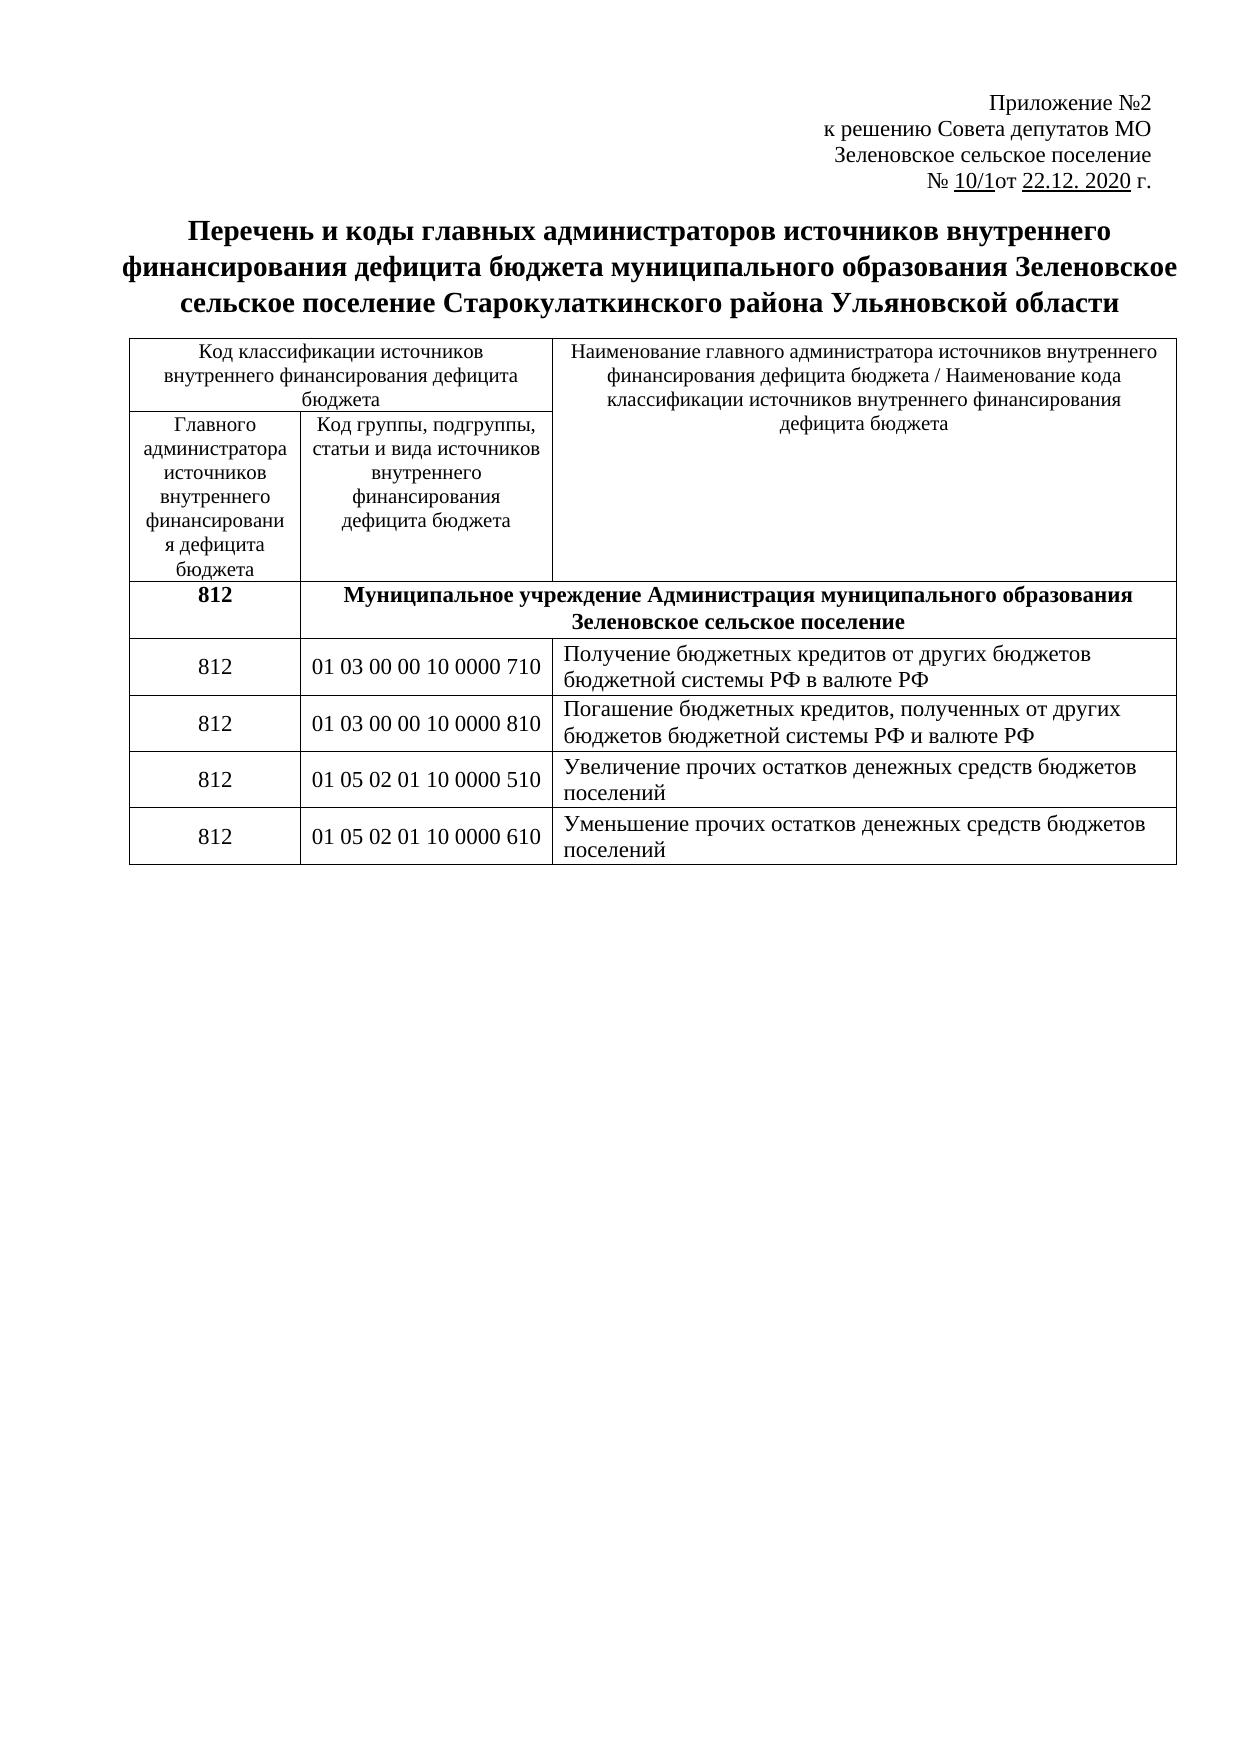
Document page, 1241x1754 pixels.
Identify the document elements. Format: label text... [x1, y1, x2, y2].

table_cell 01 03 00 00 10 0000 810 [301, 696, 552, 751]
table_cell Уменьшение прочих остатков денежных средств бюджетов поселений [553, 808, 1176, 864]
table_cell 01 05 02 01 10 0000 510 [301, 752, 552, 807]
table_cell 812 [130, 696, 300, 751]
table_cell Код группы, подгруппы, статьи и вида источников внутреннего финансирования дефицита бюджета [301, 412, 552, 581]
text № 10/1от 22.12. 2020 г. [148, 168, 1152, 194]
table_header Наименование главного администратора источников внутреннего финансирования дефицита бюджета / Наименование кода классификации источников внутреннего финансирования дефицита бюджета [553, 339, 1176, 581]
table_cell 01 03 00 00 10 0000 710 [301, 639, 552, 694]
table_cell Главного администратора источников внутреннего финансирования дефицита бюджета [130, 412, 300, 581]
text Зеленовское сельское поселение [148, 141, 1152, 168]
text Приложение №2 [148, 88, 1152, 115]
table_cell Погашение бюджетных кредитов, полученных от других бюджетов бюджетной системы РФ и валюте РФ [553, 696, 1176, 751]
table_cell 812 [130, 582, 300, 637]
table_cell 812 [130, 808, 300, 864]
table_cell 812 [130, 752, 300, 807]
table_cell Увеличение прочих остатков денежных средств бюджетов поселений [553, 752, 1176, 807]
table_cell 01 05 02 01 10 0000 610 [301, 808, 552, 864]
table_cell 812 [130, 639, 300, 694]
text Перечень и коды главных администраторов источников внутреннего финансирования дефицита бюджета муниципального образования Зеленовское сельское поселение Старокулаткинского района Ульяновской области [118, 213, 1181, 318]
table_cell Получение бюджетных кредитов от других бюджетов бюджетной системы РФ в валюте РФ [553, 639, 1176, 694]
table_header Код классификации источников внутреннего финансирования дефицита бюджета [130, 339, 552, 411]
text к решению Совета депутатов МО [148, 115, 1152, 141]
table_cell Муниципальное учреждение Администрация муниципального образования Зеленовское сельское поселение [301, 582, 1176, 637]
